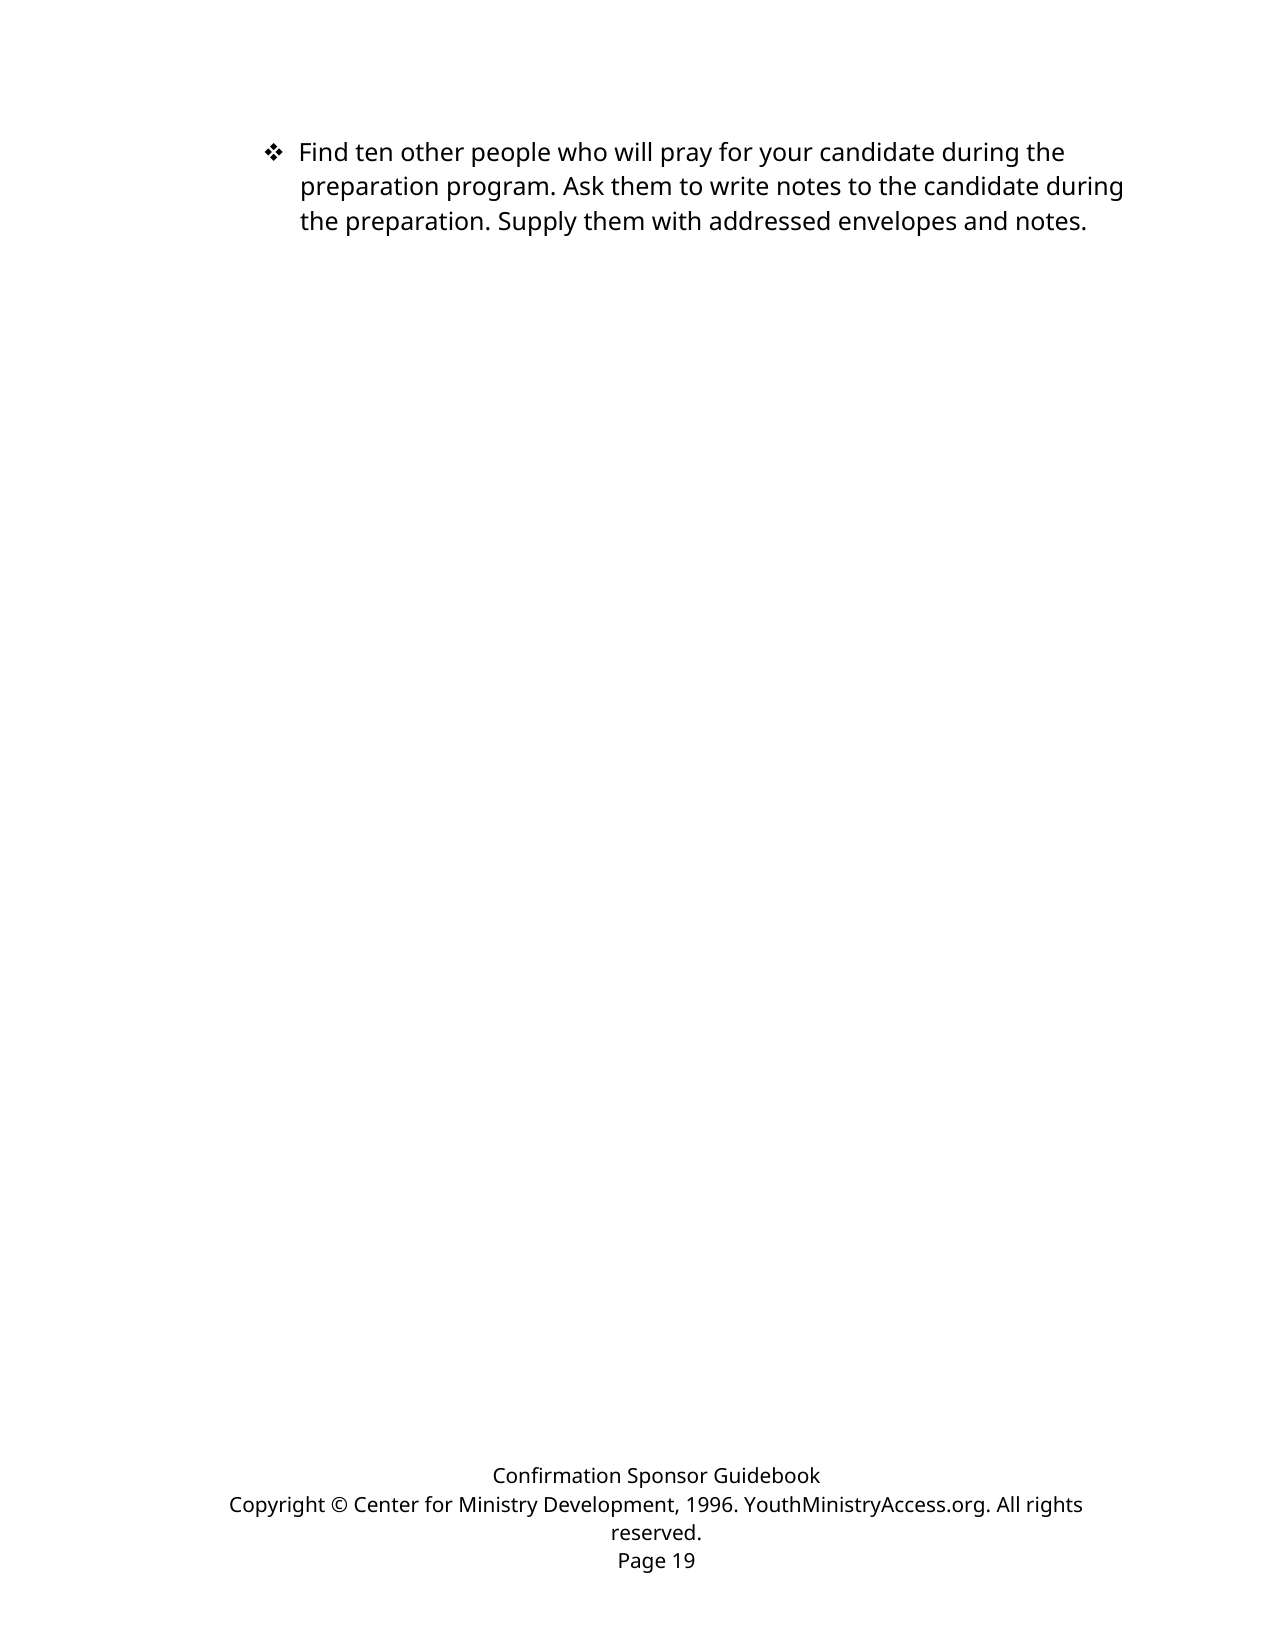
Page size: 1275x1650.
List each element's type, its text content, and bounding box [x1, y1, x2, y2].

text Find ten other people who will pray for your candidate during the preparation program. Ask them to write notes to the candidate during the preparation. Supply them with addressed envelopes and notes. [262, 135, 1125, 237]
